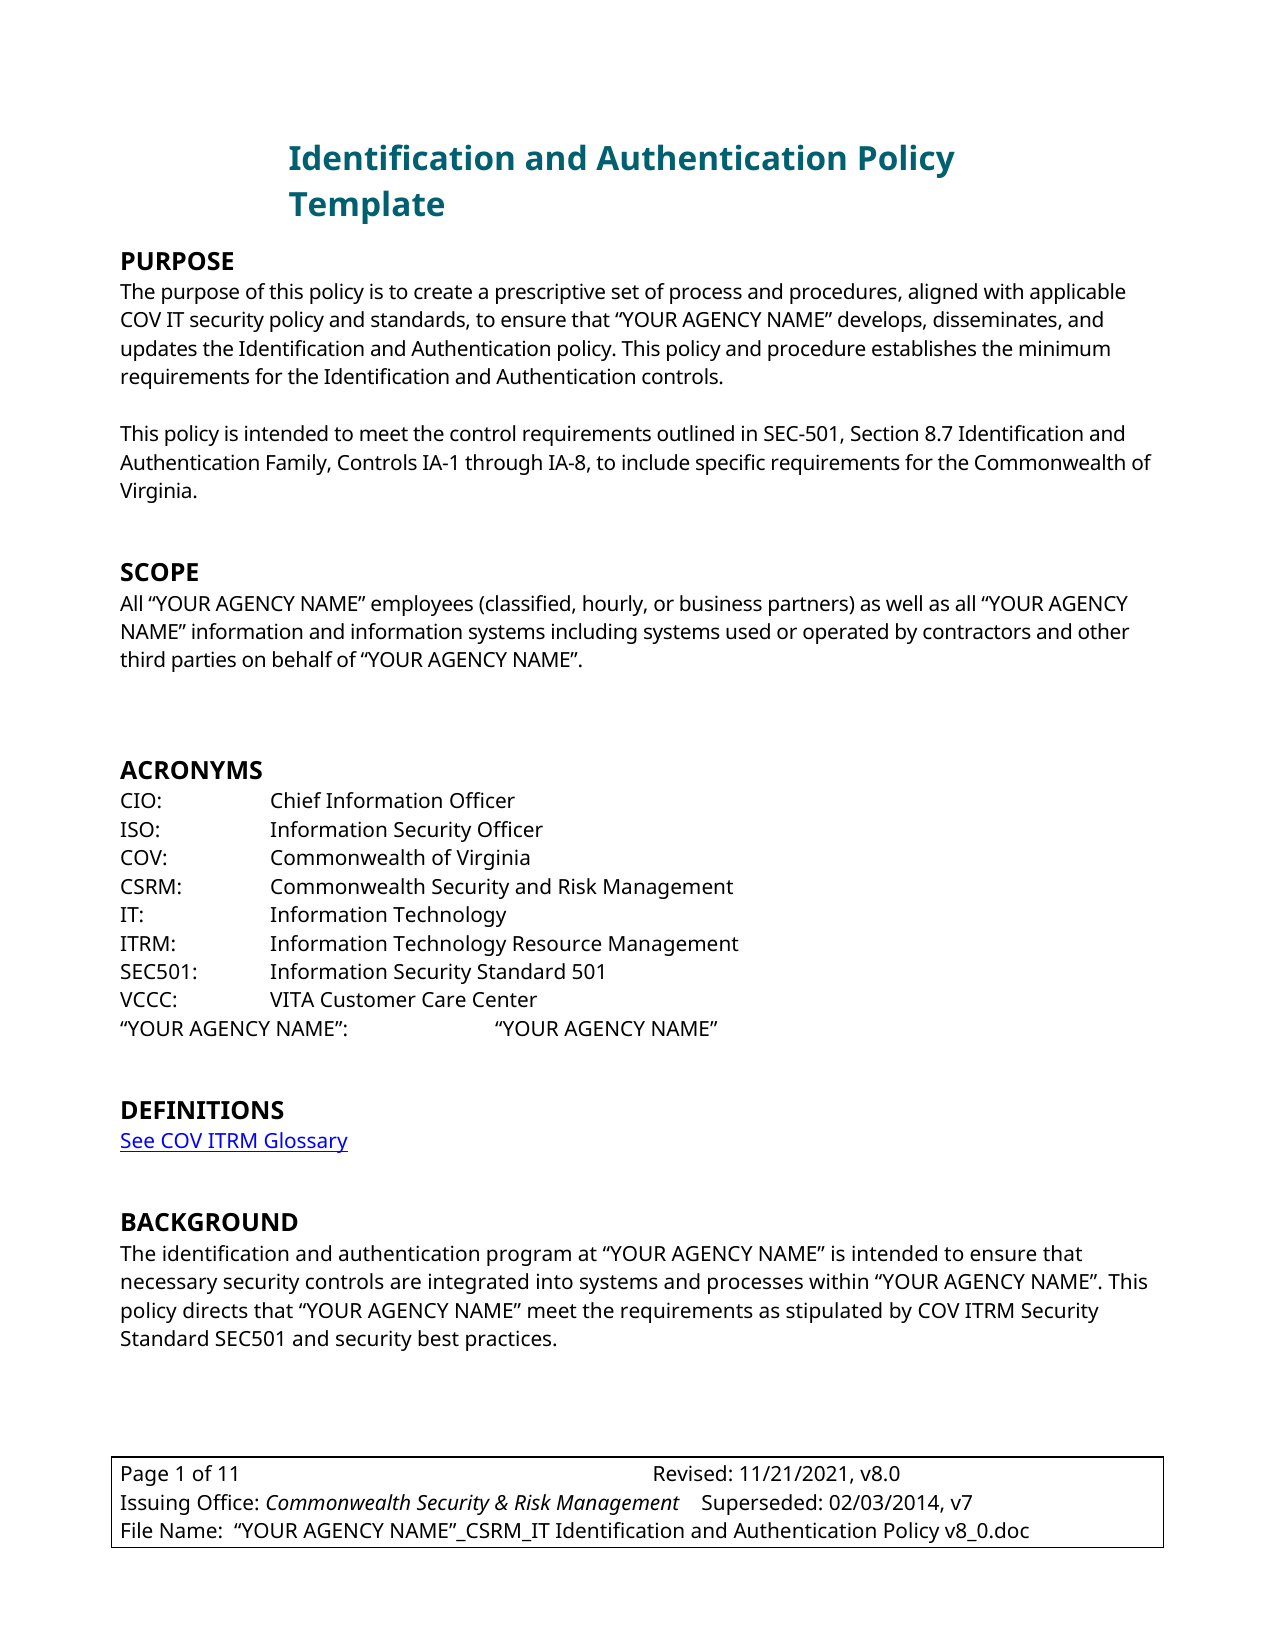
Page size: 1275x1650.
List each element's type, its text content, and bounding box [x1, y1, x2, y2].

subtitle PURPOSE [120, 243, 1155, 277]
text CIO: Chief Information Officer [120, 787, 1155, 815]
subtitle SCOPE [120, 555, 1155, 589]
text CSRM: Commonwealth Security and Risk Management [120, 872, 1155, 900]
text COV: Commonwealth of Virginia [120, 843, 1155, 872]
subtitle ACRONYMS [120, 752, 1155, 787]
text SEC501: Information Security Standard 501 [120, 957, 1155, 986]
subtitle BACKGROUND [120, 1205, 1155, 1239]
subtitle DEFINITIONS [120, 1092, 1155, 1127]
text All “YOUR AGENCY NAME” employees (classified, hourly, or business partners) as well as all “YOUR AGENCY NAME” information and information systems including systems used or operated by contractors and other third parties on behalf of “YOUR AGENCY NAME”. [120, 589, 1155, 674]
text See COV ITRM Glossary [120, 1127, 1155, 1155]
text This policy is intended to meet the control requirements outlined in SEC-501, Section 8.7 Identification and Authentication Family, Controls IA-1 through IA-8, to include specific requirements for the Commonwealth of Virginia. [120, 419, 1155, 505]
text VCCC: VITA Customer Care Center [120, 986, 1155, 1014]
text ISO: Information Security Officer [120, 815, 1155, 843]
text The identification and authentication program at “YOUR AGENCY NAME” is intended to ensure that necessary security controls are integrated into systems and processes within “YOUR AGENCY NAME”. This policy directs that “YOUR AGENCY NAME” meet the requirements as stipulated by COV ITRM Security Standard SEC501 and security best practices. [120, 1239, 1155, 1353]
text The purpose of this policy is to create a prescriptive set of process and procedures, aligned with applicable COV IT security policy and standards, to ensure that “YOUR AGENCY NAME” develops, disseminates, and updates the Identification and Authentication policy. This policy and procedure establishes the minimum requirements for the Identification and Authentication controls. [120, 277, 1155, 391]
text ITRM: Information Technology Resource Management [120, 929, 1155, 957]
text “YOUR AGENCY NAME”: “YOUR AGENCY NAME” [120, 1014, 1155, 1042]
text IT: Information Technology [120, 900, 1155, 929]
